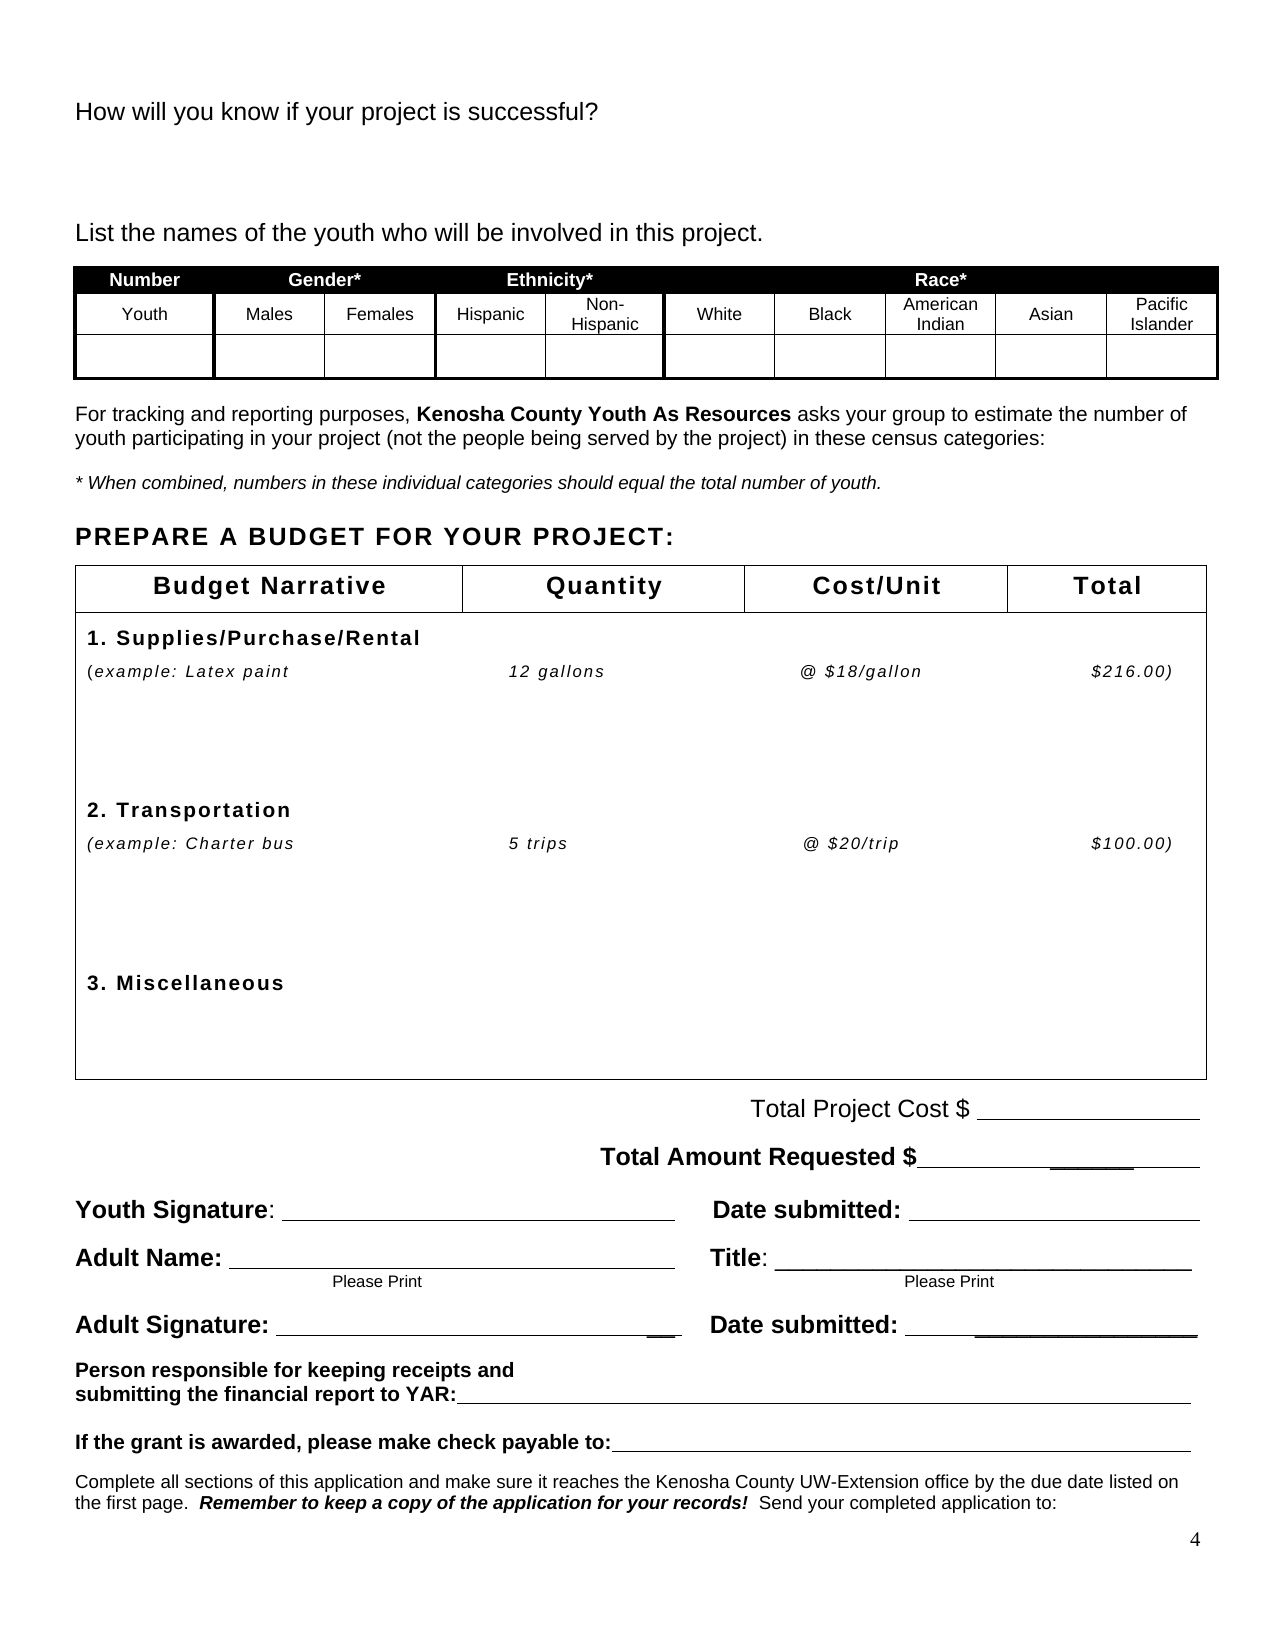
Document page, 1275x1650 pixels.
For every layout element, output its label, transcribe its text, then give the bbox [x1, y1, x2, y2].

text Total Project Cost $ [75, 1094, 1200, 1123]
table_cell Non-Hispanic [546, 294, 662, 334]
text Please Print Please Print [75, 1271, 1200, 1291]
table_header Number [77, 269, 212, 290]
text * When combined, numbers in these individual categories should equal the total number of youth. [75, 471, 1200, 493]
table_cell [666, 335, 774, 377]
table_cell [546, 335, 662, 377]
table_cell [775, 335, 885, 377]
text List the names of the youth who will be involved in this project. [75, 145, 1200, 266]
table_header Cost/Unit [745, 566, 1007, 612]
table_cell Hispanic [437, 294, 545, 334]
text Youth Signature: Date submitted: [75, 1195, 1200, 1223]
table_header Race* [666, 269, 1216, 290]
table_cell Youth [77, 294, 212, 334]
table_header Quantity [463, 566, 744, 612]
table_cell [886, 335, 995, 377]
table_cell Males [216, 294, 324, 334]
text Complete all sections of this application and make sure it reaches the Kenosha County UW-Extension office by the due date listed on the first page. Remember to keep a copy of the application for your records! Send your completed application to: [75, 1473, 1200, 1513]
table_cell Females [325, 294, 434, 334]
text PREPARE A BUDGET FOR YOUR PROJECT: [75, 522, 1200, 551]
text For tracking and reporting purposes, Kenosha County Youth As Resources asks your group to estimate the number of youth participating in your project (not the people being served by the project) in these census categories: [75, 402, 1200, 450]
text Adult Name: Title: ______________________________ [75, 1243, 1200, 1271]
table_cell [77, 335, 212, 377]
table_cell [996, 335, 1106, 377]
table_cell [437, 335, 545, 377]
text How will you know if your project is successful? [75, 24, 1200, 145]
table_cell [216, 335, 324, 377]
text If the grant is awarded, please make check payable to: [75, 1429, 1200, 1453]
text Person responsible for keeping receipts and [75, 1358, 1200, 1382]
table_header Gender* [216, 269, 434, 290]
table_cell Pacific Islander [1107, 294, 1216, 334]
table_cell [1107, 335, 1216, 377]
table_cell [325, 335, 434, 377]
table_header Total [1008, 566, 1206, 612]
text submitting the financial report to YAR: [75, 1382, 1200, 1406]
table_cell American Indian [886, 294, 995, 334]
table_cell 1. Supplies/Purchase/Rental (example: Latex paint 12 gallons @ $18/gallon $216.00) 2. Transportation (example: Charter bus 5 trips @ $20/trip $100.00) 3. Miscellaneous [76, 613, 1206, 1078]
text Adult Signature: __ Date submitted: ________________ [75, 1310, 1200, 1338]
table_header Ethnicity* [437, 269, 662, 290]
table_cell Black [775, 294, 885, 334]
table_cell Asian [996, 294, 1106, 334]
text Total Amount Requested $ ______ [75, 1142, 1200, 1171]
table_header Budget Narrative [76, 566, 462, 612]
table_cell White [666, 294, 774, 334]
